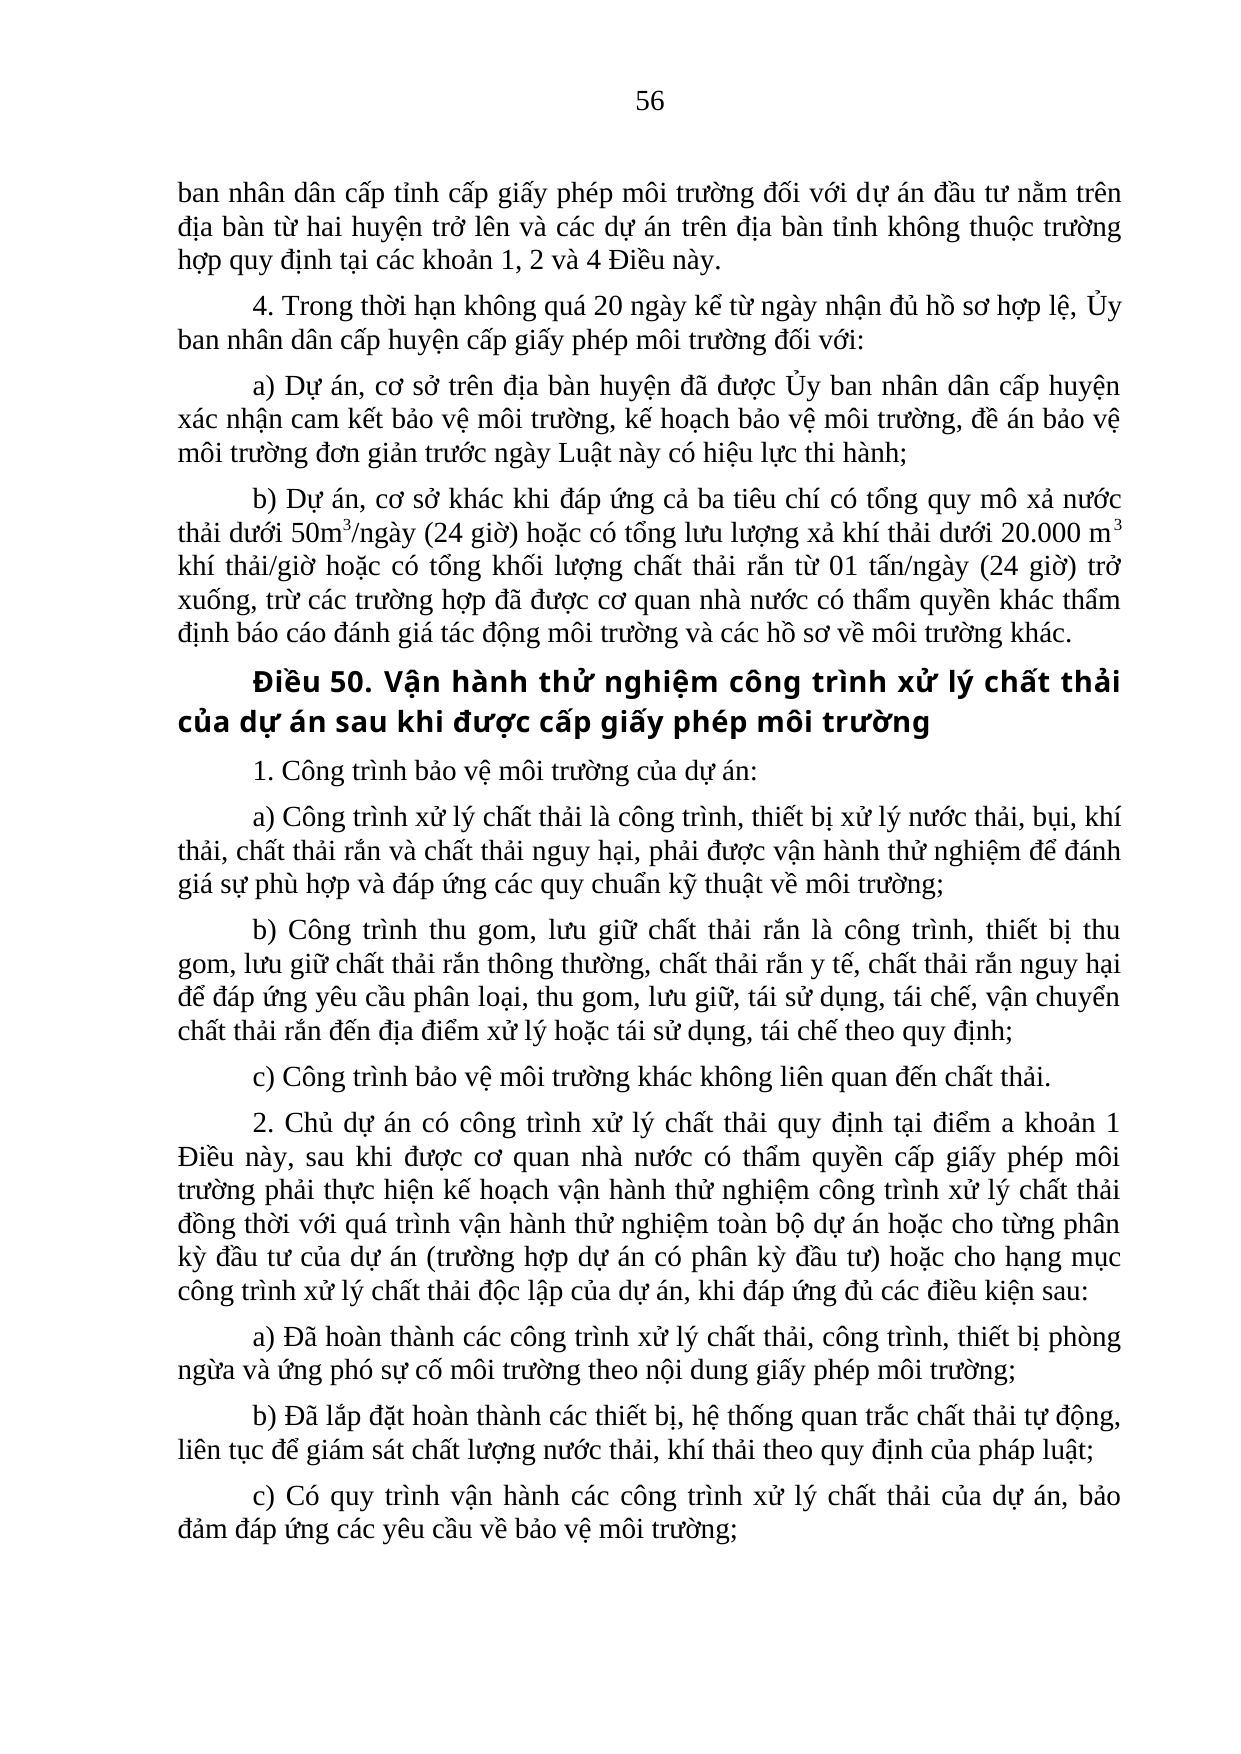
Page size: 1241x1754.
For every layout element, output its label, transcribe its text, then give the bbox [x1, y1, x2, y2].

text b) Công trình thu gom, lưu giữ chất thải rắn là công trình, thiết bị thu gom, lưu giữ chất thải rắn thông thường, chất thải rắn y tế, chất thải rắn nguy hại để đáp ứng yêu cầu phân loại, thu gom, lưu giữ, tái sử dụng, tái chế, vận chuyển chất thải rắn đến địa điểm xử lý hoặc tái sử dụng, tái chế theo quy định; [177, 912, 1122, 1047]
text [177, 175, 1122, 276]
text c) Công trình bảo vệ môi trường khác không liên quan đến chất thải. [177, 1059, 1122, 1093]
text 2. Chủ dự án có công trình xử lý chất thải quy định tại điểm a khoản 1 Điều này, sau khi được cơ quan nhà nước có thẩm quyền cấp giấy phép môi trường phải thực hiện kế hoạch vận hành thử nghiệm công trình xử lý chất thải đồng thời với quá trình vận hành thử nghiệm toàn bộ dự án hoặc cho từng phân kỳ đầu tư của dự án (trường hợp dự án có phân kỳ đầu tư) hoặc cho hạng mục công trình xử lý chất thải độc lập của dự án, khi đáp ứng đủ các điều kiện sau: [177, 1105, 1122, 1306]
text c) Có quy trình vận hành các công trình xử lý chất thải của dự án, bảo đảm đáp ứng các yêu cầu về bảo vệ môi trường; [177, 1478, 1122, 1545]
text a) Công trình xử lý chất thải là công trình, thiết bị xử lý nước thải, bụi, khí thải, chất thải rắn và chất thải nguy hại, phải được vận hành thử nghiệm để đánh giá sự phù hợp và đáp ứng các quy chuẩn kỹ thuật về môi trường; [177, 799, 1122, 900]
subtitle Vận hành thử nghiệm công trình xử lý chất thải của dự án sau khi được cấp giấy phép môi trường [177, 661, 1122, 741]
text 4. Trong thời hạn không quá 20 ngày kể từ ngày nhận đủ hồ sơ hợp lệ, Ủy ban nhân dân cấp huyện cấp giấy phép môi trường đối với: [177, 288, 1122, 356]
text a) Dự án, cơ sở trên địa bàn huyện đã được Ủy ban nhân dân cấp huyện xác nhận cam kết bảo vệ môi trường, kế hoạch bảo vệ môi trường, đề án bảo vệ môi trường đơn giản trước ngày Luật này có hiệu lực thi hành; [177, 368, 1122, 469]
text b) Đã lắp đặt hoàn thành các thiết bị, hệ thống quan trắc chất thải tự động, liên tục để giám sát chất lượng nước thải, khí thải theo quy định của pháp luật; [177, 1398, 1122, 1466]
text 1. Công trình bảo vệ môi trường của dự án: [177, 753, 1122, 787]
text a) Đã hoàn thành các công trình xử lý chất thải, công trình, thiết bị phòng ngừa và ứng phó sự cố môi trường theo nội dung giấy phép môi trường; [177, 1319, 1122, 1386]
text b) Dự án, cơ sở khác khi đáp ứng cả ba tiêu chí có tổng quy mô xả nước thải dưới 50m3/ngày (24 giờ) hoặc có tổng lưu lượng xả khí thải dưới 20.000 m3 khí thải/giờ hoặc có tổng khối lượng chất thải rắn từ 01 tấn/ngày (24 giờ) trở xuống, trừ các trường hợp đã được cơ quan nhà nước có thẩm quyền khác thẩm định báo cáo đánh giá tác động môi trường và các hồ sơ về môi trường khác. [177, 481, 1122, 649]
